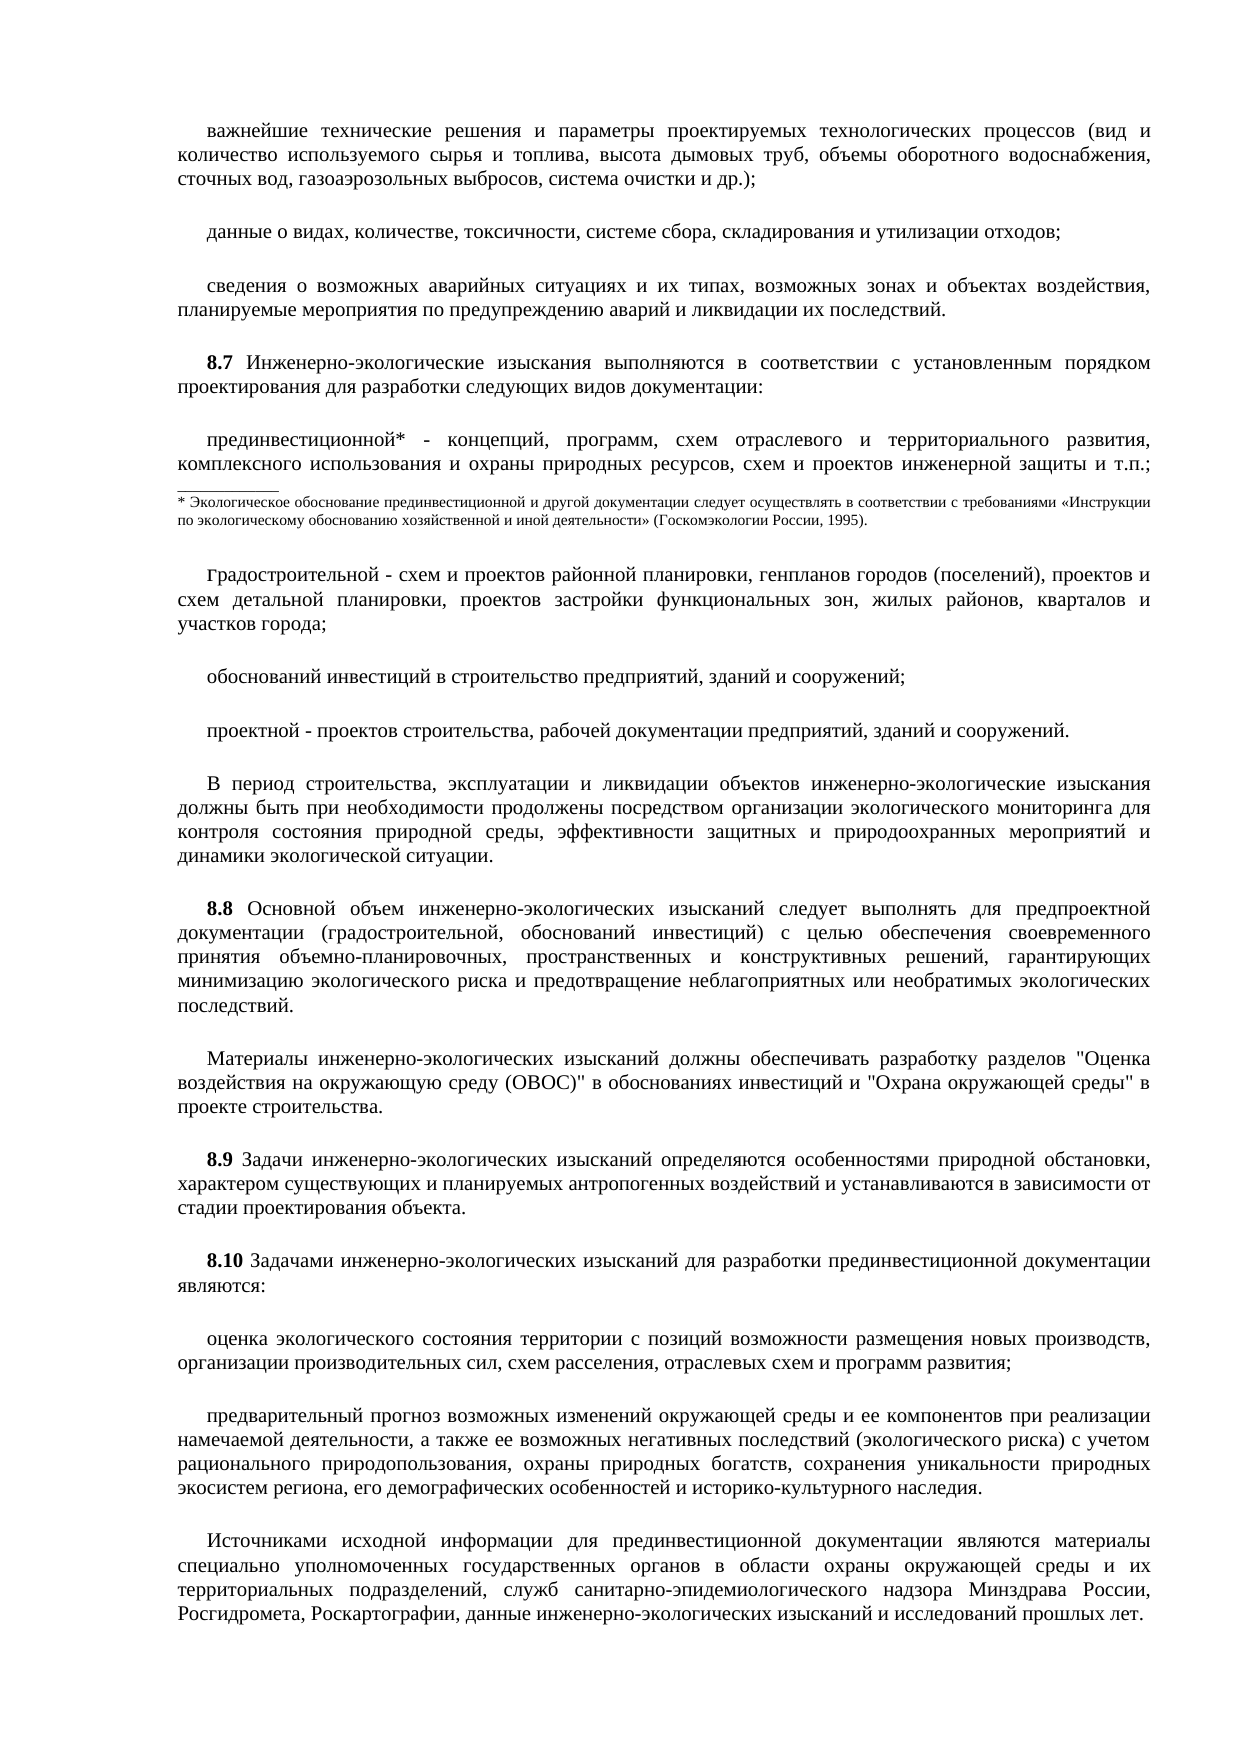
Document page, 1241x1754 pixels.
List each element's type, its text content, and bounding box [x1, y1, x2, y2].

text сведения о возможных аварийных ситуациях и их типах, возможных зонах и объектах воздействия, планируемые мероприятия по предупреждению аварий и ликвидации их последствий. [177, 273, 1152, 321]
text градостроительной - схем и проектов районной планировки, генпланов городов (поселений), проектов и схем детальной планировки, проектов застройки функциональных зон, жилых районов, кварталов и участков города; [177, 558, 1152, 635]
text проектной - проектов строительства, рабочей документации предприятий, зданий и сооружений. [177, 718, 1152, 742]
text 8.10 Задачами инженерно-экологических изысканий для разработки прединвестиционной документации являются: [177, 1248, 1152, 1297]
text В период строительства, эксплуатации и ликвидации объектов инженерно-экологические изыскания должны быть при необходимости продолжены посредством организации экологического мониторинга для контроля состояния природной среды, эффективности защитных и природоохранных мероприятий и динамики экологической ситуации. [177, 771, 1152, 867]
text важнейшие технические решения и параметры проектируемых технологических процессов (вид и количество используемого сырья и топлива, высота дымовых труб, объемы оборотного водоснабжения, сточных вод, газоаэрозольных выбросов, система очистки и др.); [177, 118, 1152, 190]
text Материалы инженерно-экологических изысканий должны обеспечивать разработку разделов "Оценка воздействия на окружающую среду (ОВОС)" в обоснованиях инвестиций и "Охрана окружающей среды" в проекте строительства. [177, 1046, 1152, 1118]
text данные о видах, количестве, токсичности, системе сбора, складирования и утилизации отходов; [177, 219, 1152, 243]
text прединвестиционной* - концепций, программ, схем отраслевого и территориального развития, комплексного использования и охраны природных ресурсов, схем и проектов инженерной защиты и т.п.; _____________ * Экологическое обоснование прединвестиционной и другой документации следует осуществлять в соответствии с требованиями «Инструкции по экологическому обоснованию хозяйственной и иной деятельности» (Госкомэкологии России, 1995). [177, 427, 1152, 529]
text 8.9 Задачи инженерно-экологических изысканий определяются особенностями природной обстановки, характером существующих и планируемых антропогенных воздействий и устанавливаются в зависимости от стадии проектирования объекта. [177, 1147, 1152, 1219]
text 8.8 Основной объем инженерно-экологических изысканий следует выполнять для предпроектной документации (градостроительной, обоснований инвестиций) с целью обеспечения своевременного принятия объемно-планировочных, пространственных и конструктивных решений, гарантирующих минимизацию экологического риска и предотвращение неблагоприятных или необратимых экологических последствий. [177, 896, 1152, 1017]
text предварительный прогноз возможных изменений окружающей среды и ее компонентов при реализации намечаемой деятельности, а также ее возможных негативных последствий (экологического риска) с учетом рационального природопользования, охраны природных богатств, сохранения уникальности природных экосистем региона, его демографических особенностей и историко-культурного наследия. [177, 1403, 1152, 1499]
text 8.7 Инженерно-экологические изыскания выполняются в соответствии с установленным порядком проектирования для разработки следующих видов документации: [177, 350, 1152, 398]
text обоснований инвестиций в строительство предприятий, зданий и сооружений; [177, 664, 1152, 688]
text Источниками исходной информации для прединвестиционной документации являются материалы специально уполномоченных государственных органов в области охраны окружающей среды и их территориальных подразделений, служб санитарно-эпидемиологического надзора Минздрава России, Росгидромета, Роскартографии, данные инженерно-экологических изысканий и исследований прошлых лет. [177, 1528, 1152, 1625]
text оценка экологического состояния территории с позиций возможности размещения новых производств, организации производительных сил, схем расселения, отраслевых схем и программ развития; [177, 1326, 1152, 1374]
